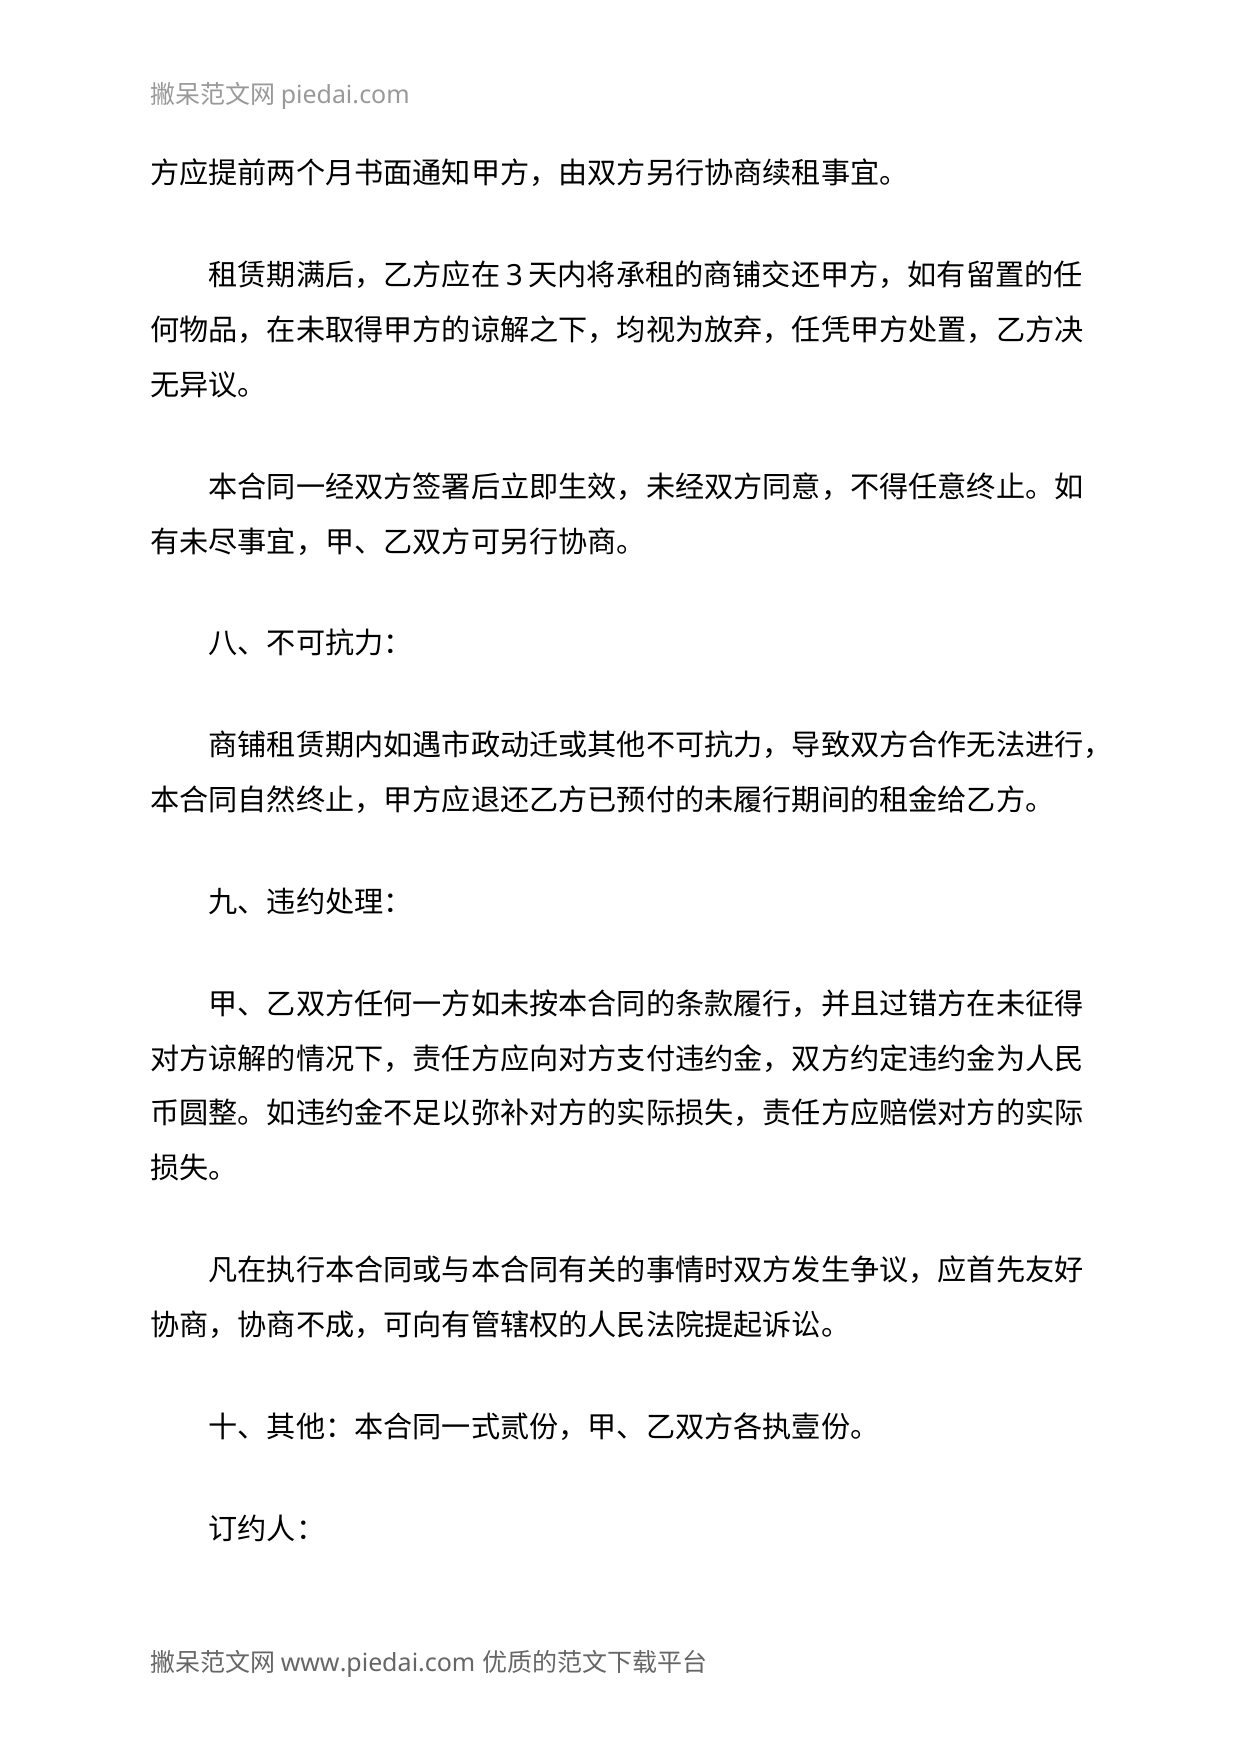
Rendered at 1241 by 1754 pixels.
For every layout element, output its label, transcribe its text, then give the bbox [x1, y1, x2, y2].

text 八、不可抗力： [150, 620, 1090, 662]
text 本合同一经双方签署后立即生效，未经双方同意，不得任意终止。如有未尽事宜，甲、乙双方可另行协商。 [150, 463, 1090, 561]
text 订约人： [150, 1505, 1090, 1547]
text 十、其他：本合同一式贰份，甲、乙双方各执壹份。 [150, 1403, 1090, 1446]
text 租赁期满后，乙方应在3天内将承租的商铺交还甲方，如有留置的任何物品，在未取得甲方的谅解之下，均视为放弃，任凭甲方处置，乙方决无异议。 [150, 252, 1090, 404]
text 甲、乙双方任何一方如未按本合同的条款履行，并且过错方在未征得对方谅解的情况下，责任方应向对方支付违约金，双方约定违约金为人民币圆整。如违约金不足以弥补对方的实际损失，责任方应赔偿对方的实际损失。 [150, 980, 1090, 1187]
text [150, 150, 1090, 192]
text 九、违约处理： [150, 878, 1090, 921]
text 凡在执行本合同或与本合同有关的事情时双方发生争议，应首先友好协商，协商不成，可向有管辖权的人民法院提起诉讼。 [150, 1247, 1090, 1344]
text 商铺租赁期内如遇市政动迁或其他不可抗力，导致双方合作无法进行，本合同自然终止，甲方应退还乙方已预付的未履行期间的租金给乙方。 [150, 722, 1090, 819]
